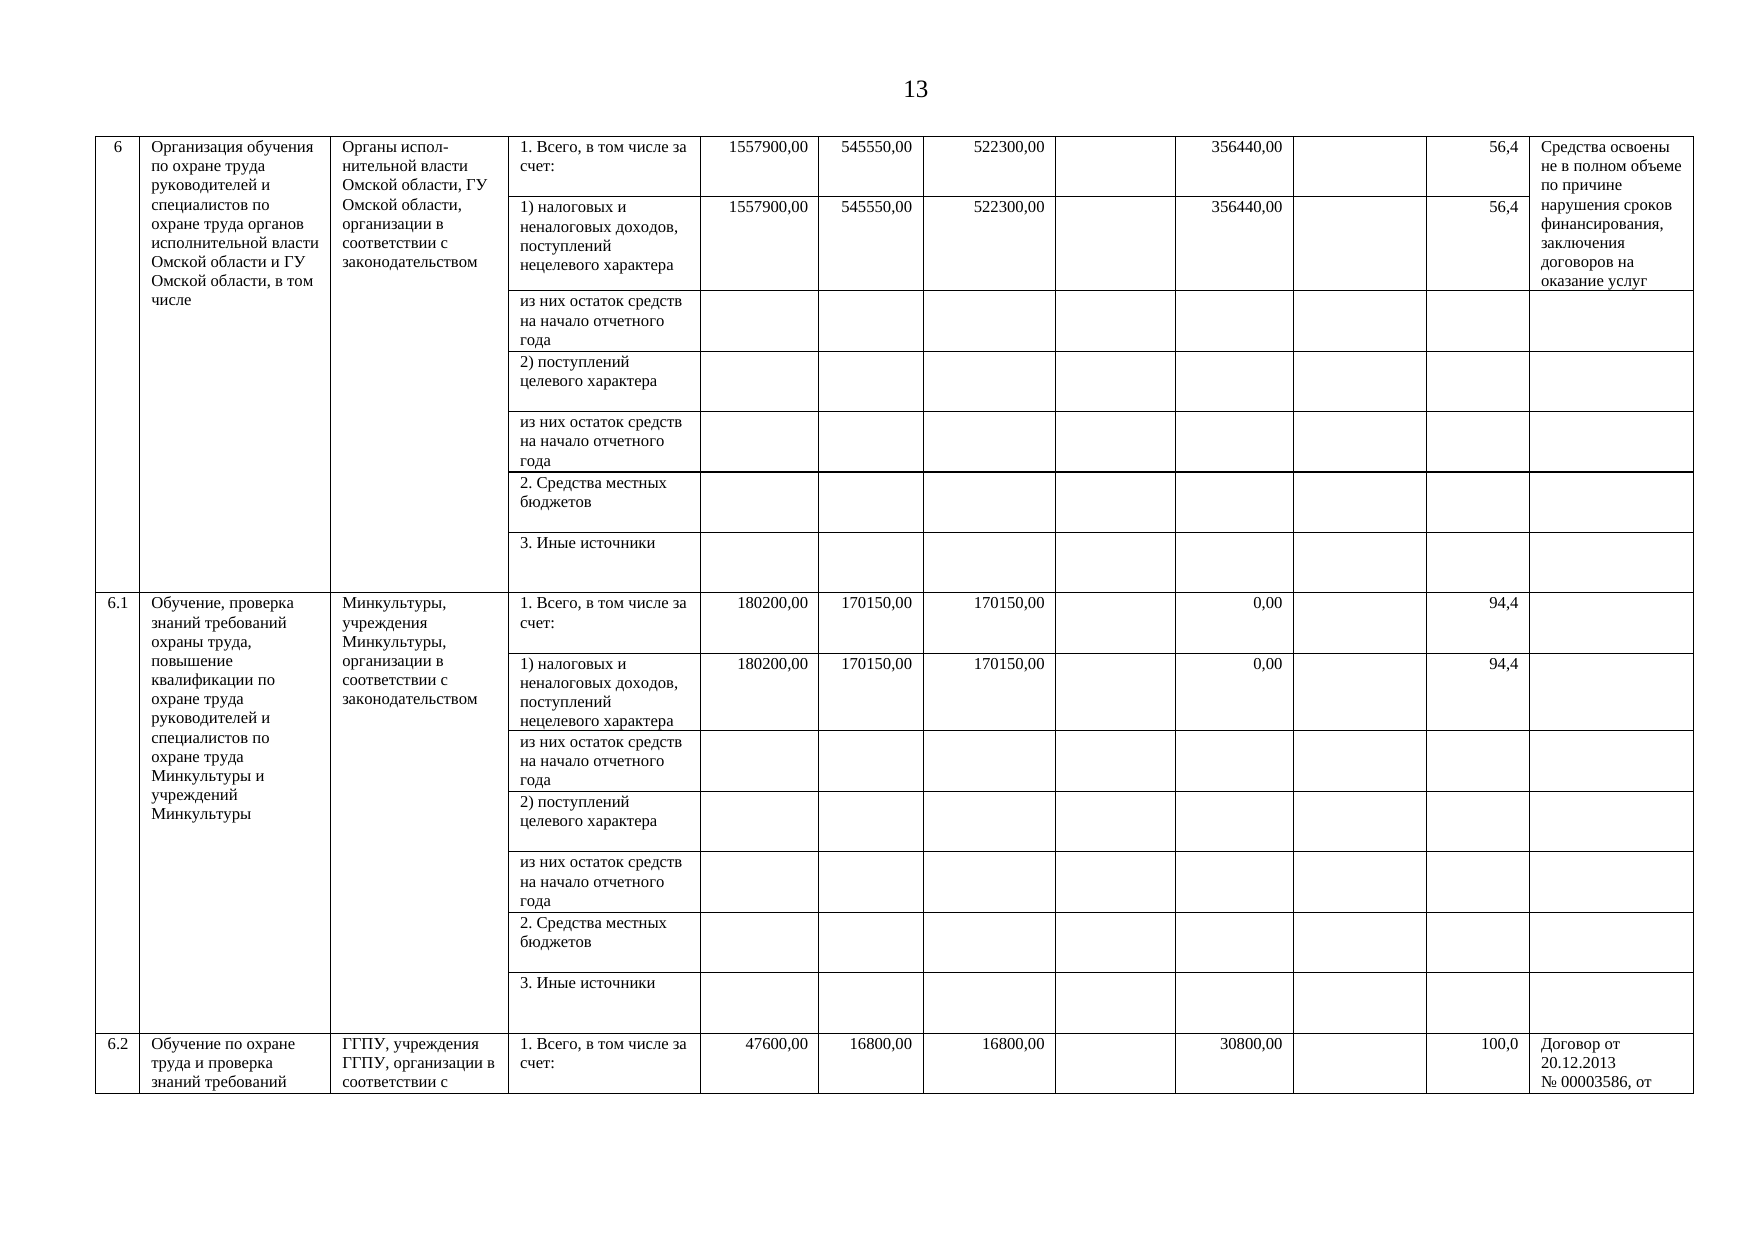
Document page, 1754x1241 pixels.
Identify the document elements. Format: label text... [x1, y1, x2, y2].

table_cell [1176, 533, 1293, 592]
table_cell [1056, 654, 1175, 730]
table_cell [1294, 1034, 1426, 1093]
table_cell 1. Всего, в том числе за счет: [509, 593, 700, 653]
table_cell [924, 533, 1055, 592]
table_cell [1427, 792, 1529, 851]
table_cell [1427, 913, 1529, 972]
table_cell [1530, 913, 1693, 972]
table_cell [1056, 593, 1175, 653]
table_cell [1294, 291, 1426, 351]
table_cell [1056, 731, 1175, 791]
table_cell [1530, 1034, 1693, 1093]
table_cell [1056, 137, 1175, 196]
table_cell 3. Иные источники [509, 533, 700, 592]
table_cell [819, 291, 923, 351]
table_cell из них остаток средств на начало отчетного года [509, 291, 700, 351]
table_cell [701, 473, 818, 532]
table_cell Обучение, проверка знаний требований охраны труда, повышение квалификации по охране труда руководителей и специалистов по охране труда Минкультуры и учреждений Минкультуры [140, 593, 330, 1032]
table_cell [924, 731, 1055, 791]
table_cell [1427, 412, 1529, 471]
table_cell [1176, 913, 1293, 972]
table_cell [1056, 473, 1175, 532]
table_cell [924, 913, 1055, 972]
table_cell 545550,00 [819, 137, 923, 196]
table_cell 356440,00 [1176, 197, 1293, 290]
table_cell [701, 352, 818, 411]
table_cell [1176, 352, 1293, 411]
table_cell [819, 352, 923, 411]
table_cell 1. Всего, в том числе за счет: [509, 137, 700, 196]
table_cell [1427, 731, 1529, 791]
table_cell Органы испол-нительной власти Омской области, ГУ Омской области, организации в соответствии с законодательством [331, 137, 508, 592]
table_cell [1427, 533, 1529, 592]
table_cell [701, 973, 818, 1032]
table_cell 0,00 [1176, 593, 1293, 653]
table_cell [1176, 792, 1293, 851]
table_cell 522300,00 [924, 137, 1055, 196]
table_cell 170150,00 [924, 654, 1055, 730]
table_cell 56,4 [1427, 197, 1529, 290]
table_cell [701, 792, 818, 851]
table_cell [819, 731, 923, 791]
table_cell 94,4 [1427, 593, 1529, 653]
table_cell 545550,00 [819, 197, 923, 290]
table_cell [819, 973, 923, 1032]
table_cell [1530, 792, 1693, 851]
table_cell [924, 291, 1055, 351]
table_cell [1294, 473, 1426, 532]
table_cell [1056, 412, 1175, 471]
table_cell 1557900,00 [701, 197, 818, 290]
table_cell [1427, 352, 1529, 411]
table_cell 56,4 [1427, 137, 1529, 196]
table_cell [924, 352, 1055, 411]
table_cell [1530, 593, 1693, 653]
table_cell [701, 731, 818, 791]
table_cell [1530, 412, 1693, 471]
table_cell [1294, 913, 1426, 972]
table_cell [331, 1034, 508, 1093]
table_cell [1530, 731, 1693, 791]
table_cell [1294, 731, 1426, 791]
table_cell 3. Иные источники [509, 973, 700, 1032]
table_cell 2. Средства местных бюджетов [509, 913, 700, 972]
table_cell [1427, 852, 1529, 912]
table_cell [819, 473, 923, 532]
table_cell [1056, 852, 1175, 912]
table_cell [1427, 291, 1529, 351]
table_cell [1294, 533, 1426, 592]
table_cell 2) поступлений целевого характера [509, 792, 700, 851]
table_cell 180200,00 [701, 654, 818, 730]
table_cell [1294, 197, 1426, 290]
table_cell 180200,00 [701, 593, 818, 653]
table_cell 6.1 [96, 593, 139, 1032]
table_cell 2) поступлений целевого характера [509, 352, 700, 411]
table_cell 100,0 [1427, 1034, 1529, 1093]
table_cell 170150,00 [819, 654, 923, 730]
table_cell [701, 412, 818, 471]
table_cell [701, 291, 818, 351]
table_cell 1557900,00 [701, 137, 818, 196]
table_cell [1056, 291, 1175, 351]
table_cell [1176, 473, 1293, 532]
table_cell [1176, 852, 1293, 912]
table_cell 2. Средства местных бюджетов [509, 473, 700, 532]
table_cell [1176, 291, 1293, 351]
table_cell [1294, 792, 1426, 851]
table_cell [1294, 654, 1426, 730]
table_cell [140, 1034, 330, 1093]
table_cell 356440,00 [1176, 137, 1293, 196]
table_cell [1427, 973, 1529, 1032]
table_cell [1056, 792, 1175, 851]
table_cell Минкультуры, учреждения Минкультуры, организации в соответствии с законодательством [331, 593, 508, 1032]
table_cell 170150,00 [819, 593, 923, 653]
table_cell [701, 533, 818, 592]
table_cell [1294, 852, 1426, 912]
table_cell 6.2 [96, 1034, 139, 1093]
table_cell 94,4 [1427, 654, 1529, 730]
table_cell 47600,00 [701, 1034, 818, 1093]
table_cell Средства освоены не в полном объеме по причине нарушения сроков финансирования, заключения договоров на оказание услуг [1530, 137, 1693, 290]
table_cell [924, 412, 1055, 471]
table_cell [819, 792, 923, 851]
table_cell [924, 473, 1055, 532]
table_cell 1) налоговых и неналоговых доходов, поступлений нецелевого характера [509, 654, 700, 730]
table_cell [1056, 913, 1175, 972]
table_cell [1294, 137, 1426, 196]
table_cell [1530, 973, 1693, 1032]
table_cell 6 [96, 137, 139, 592]
table_cell [819, 852, 923, 912]
table_cell 522300,00 [924, 197, 1055, 290]
table_cell [924, 852, 1055, 912]
table_cell [819, 533, 923, 592]
table_cell [1530, 352, 1693, 411]
table_cell из них остаток средств на начало отчетного года [509, 412, 700, 471]
table_cell [1530, 852, 1693, 912]
table_cell [1056, 533, 1175, 592]
table_cell [1294, 973, 1426, 1032]
table_cell [1294, 352, 1426, 411]
table_cell Организация обучения по охране труда руководителей и специалистов по охране труда органов исполнительной власти Омской области и ГУ Омской области, в том числе [140, 137, 330, 592]
table_cell 170150,00 [924, 593, 1055, 653]
table_cell [1176, 731, 1293, 791]
table_cell [701, 852, 818, 912]
table_cell 30800,00 [1176, 1034, 1293, 1093]
table_cell [1176, 412, 1293, 471]
table_cell [1530, 291, 1693, 351]
table_cell 16800,00 [819, 1034, 923, 1093]
table_cell [1056, 352, 1175, 411]
table_cell 1. Всего, в том числе за счет: [509, 1034, 700, 1093]
table_cell [819, 913, 923, 972]
table_cell 1) налоговых и неналоговых доходов, поступлений нецелевого характера [509, 197, 700, 290]
table_cell [924, 973, 1055, 1032]
table_cell из них остаток средств на начало отчетного года [509, 852, 700, 912]
table_cell [819, 412, 923, 471]
table_cell [1056, 973, 1175, 1032]
table_cell [1056, 197, 1175, 290]
table_cell [1294, 412, 1426, 471]
table_cell [1294, 593, 1426, 653]
table_cell 16800,00 [924, 1034, 1055, 1093]
table_cell 0,00 [1176, 654, 1293, 730]
table_cell [1530, 654, 1693, 730]
table_cell [1530, 533, 1693, 592]
table_cell [1427, 473, 1529, 532]
table_cell [1056, 1034, 1175, 1093]
table_cell из них остаток средств на начало отчетного года [509, 731, 700, 791]
table_cell [924, 792, 1055, 851]
table_cell [1176, 973, 1293, 1032]
table_cell [701, 913, 818, 972]
table_cell [1530, 473, 1693, 532]
